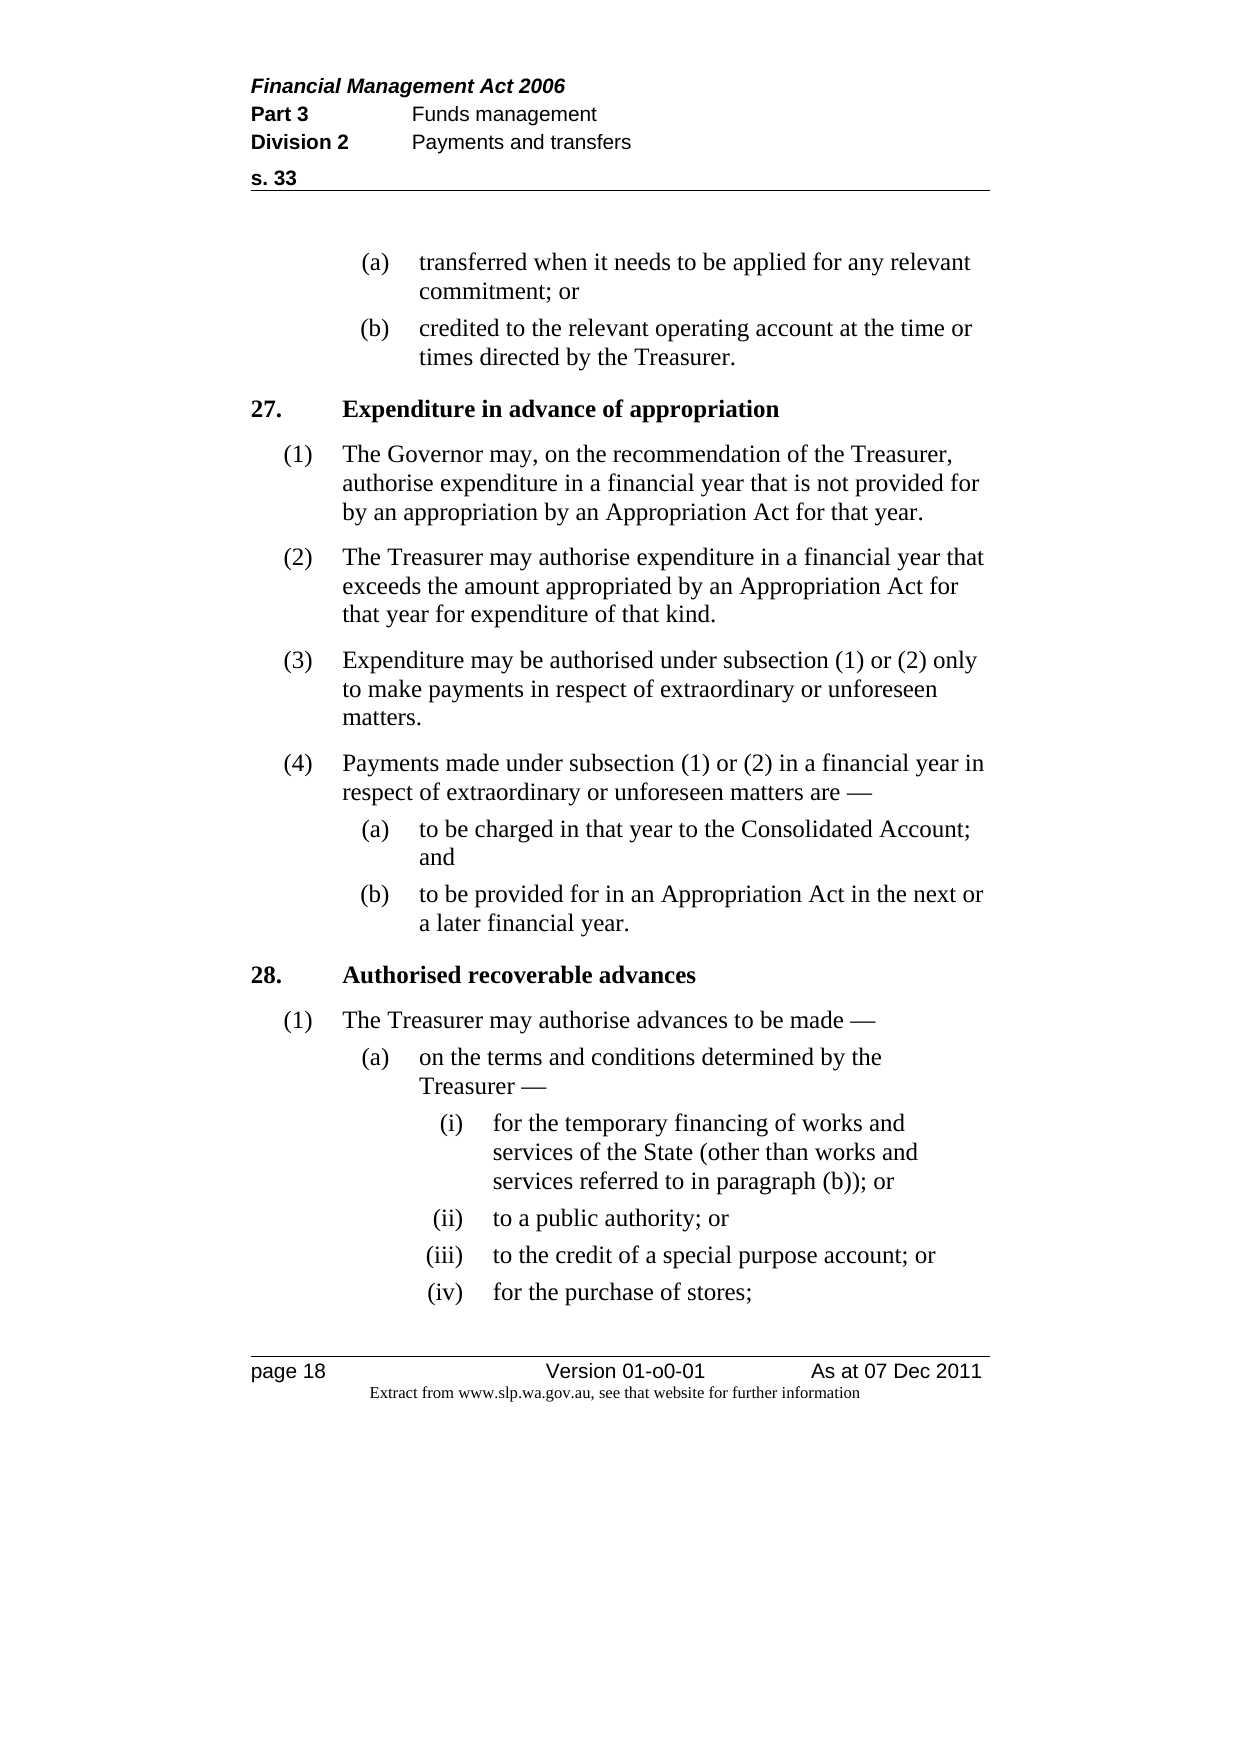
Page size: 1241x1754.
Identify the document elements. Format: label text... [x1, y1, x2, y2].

text (a) on the terms and conditions determined by the Treasurer — [251, 1042, 990, 1100]
text (2) The Treasurer may authorise expenditure in a financial year that exceeds the amount appropriated by an Appropriation Act for that year for expenditure of that kind. [251, 542, 990, 628]
subtitle 28. Authorised recoverable advances [251, 960, 990, 989]
subtitle 27. Expenditure in advance of appropriation [251, 394, 990, 422]
text (ii) to a public authority; or [251, 1203, 990, 1232]
text (b) credited to the relevant operating account at the time or times directed by the Treasurer. [251, 313, 990, 371]
text (b) to be provided for in an Appropriation Act in the next or a later financial year. [251, 879, 990, 937]
text (iv) for the purchase of stores; [251, 1277, 990, 1306]
text (iii) to the credit of a special purpose account; or [251, 1240, 990, 1269]
text (4) Payments made under subsection (1) or (2) in a financial year in respect of extraordinary or unforeseen matters are — [251, 748, 990, 805]
text (a) to be charged in that year to the Consolidated Account; and [251, 814, 990, 871]
text (1) The Treasurer may authorise advances to be made — [251, 1005, 990, 1034]
text (i) for the temporary financing of works and services of the State (other than works and services referred to in paragraph (b)); or [251, 1108, 990, 1194]
text (1) The Governor may, on the recommendation of the Treasurer, authorise expenditure in a financial year that is not provided for by an appropriation by an Appropriation Act for that year. [251, 439, 990, 525]
text (3) Expenditure may be authorised under subsection (1) or (2) only to make payments in respect of extraordinary or unforeseen matters. [251, 645, 990, 731]
text (a) transferred when it needs to be applied for any relevant commitment; or [251, 247, 990, 305]
